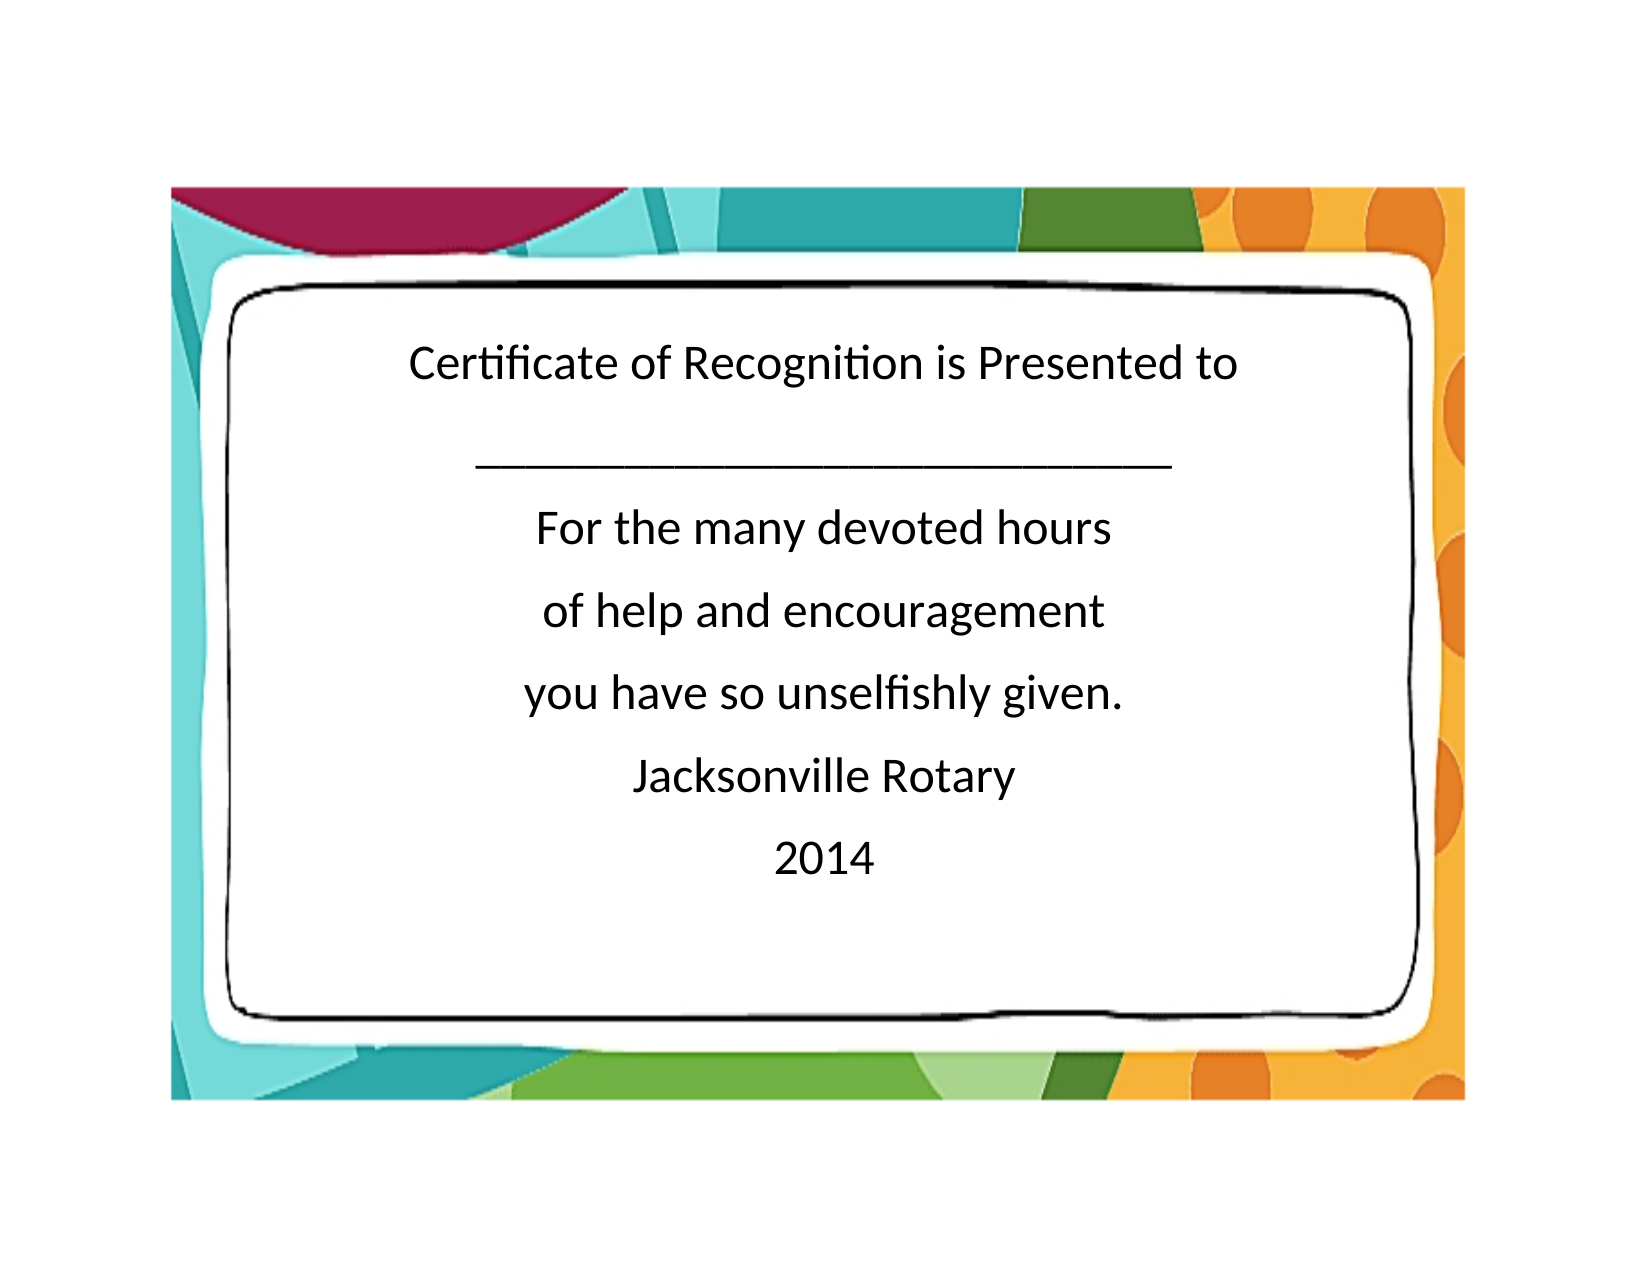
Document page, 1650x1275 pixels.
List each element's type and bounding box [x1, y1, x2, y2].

picture [150, 150, 1487, 1125]
